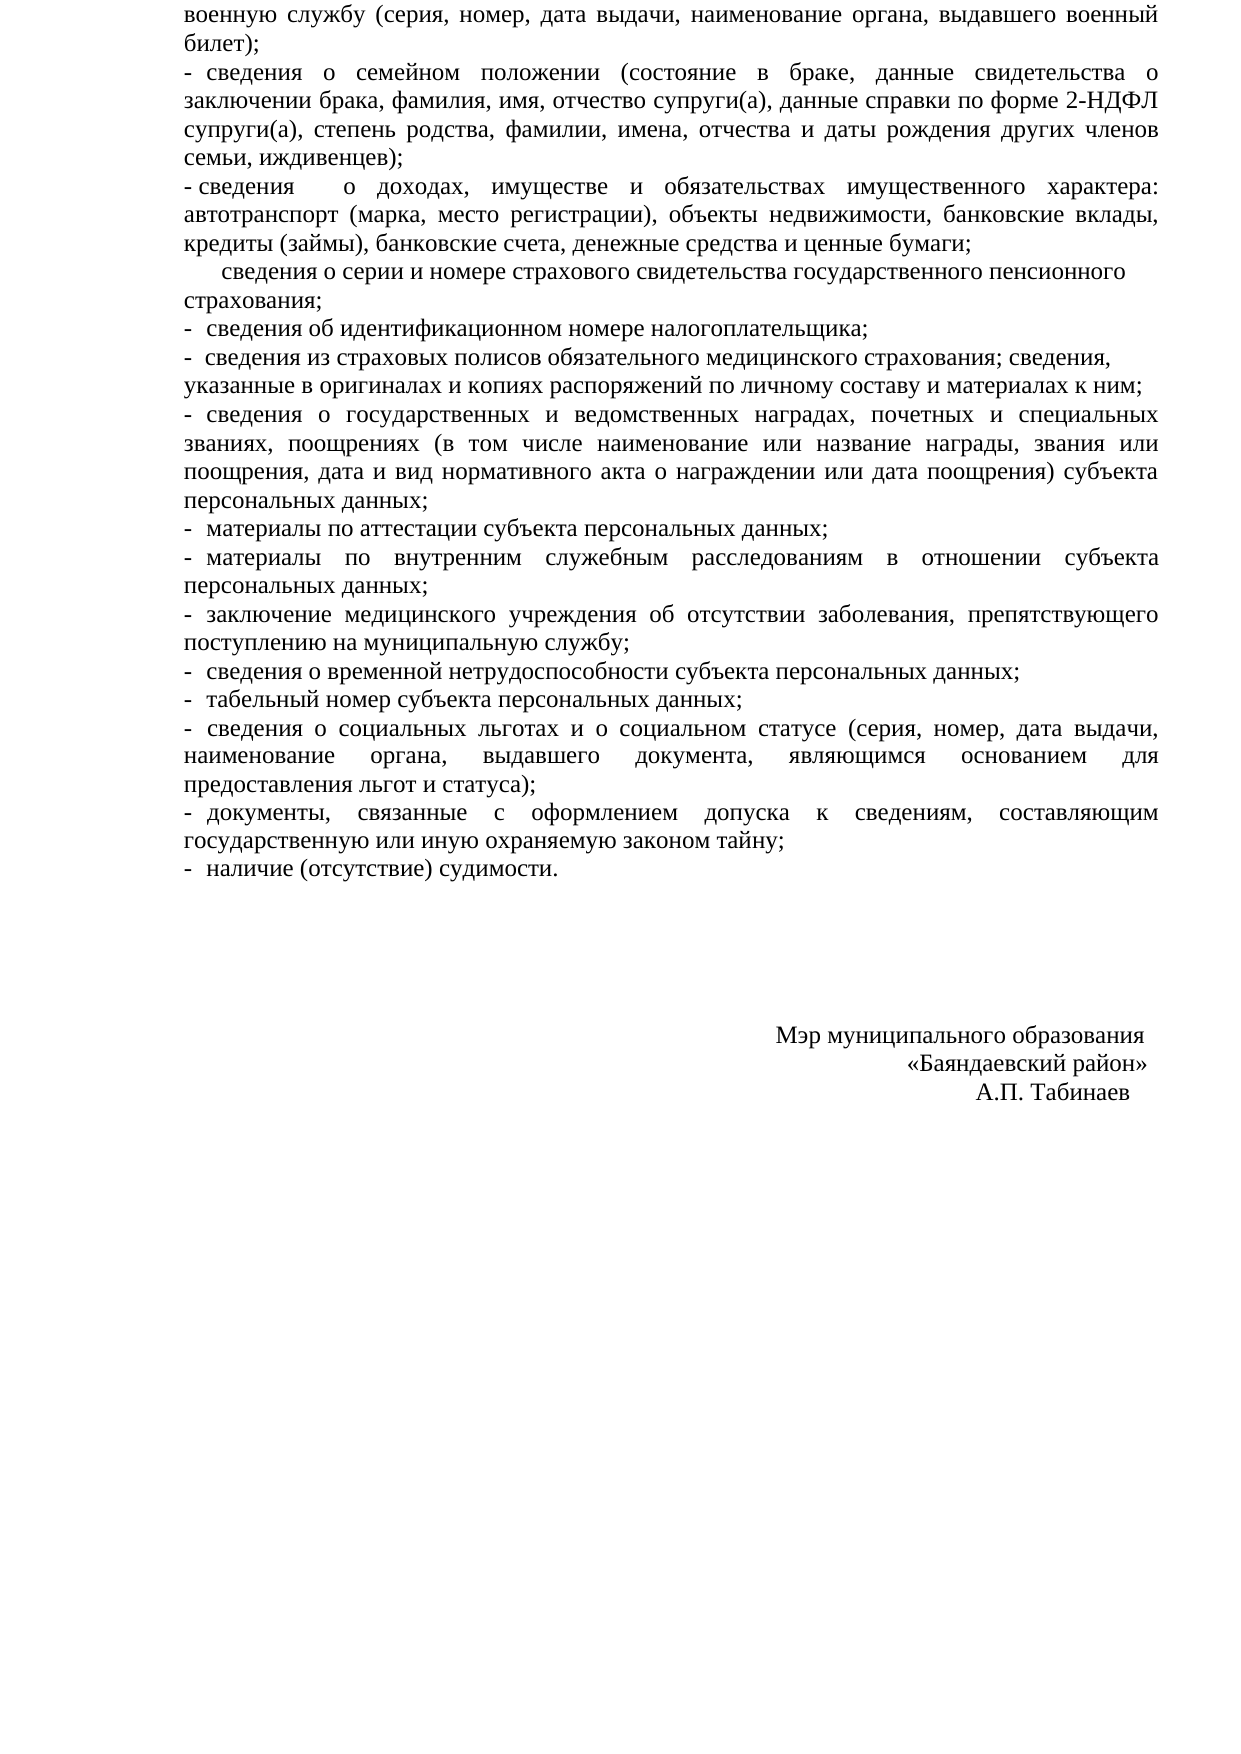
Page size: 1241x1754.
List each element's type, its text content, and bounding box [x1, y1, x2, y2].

text Мэр муниципального образования [107, 1020, 1159, 1048]
text сведения о серии и номере страхового свидетельства государственного пенсионного страхования; [184, 257, 1159, 314]
list документы, связанные с оформлением допуска к сведениям, составляющим государственную или иную охраняемую законом тайну; [184, 798, 1159, 854]
list сведения о социальных льготах и о социальном статусе (серия, номер, дата выдачи, наименование органа, выдавшего документа, являющимся основанием для предоставления льгот и статуса); [184, 713, 1159, 798]
list сведения о временной нетрудоспособности субъекта персональных данных; [184, 656, 1159, 685]
list материалы по аттестации субъекта персональных данных; [184, 514, 1159, 542]
list сведения о семейном положении (состояние в браке, данные свидетельства о заключении брака, фамилия, имя, отчество супруги(а), данные справки по форме 2-НДФЛ супруги(а), степень родства, фамилии, имена, отчества и даты рождения других членов семьи, иждивенцев); [184, 57, 1159, 171]
list наличие (отсутствие) судимости. [184, 854, 1159, 882]
text - сведения из страховых полисов обязательного медицинского страхования; сведения, указанные в оригиналах и копиях распоряжений по личному составу и материалах к ним; [184, 342, 1159, 399]
list сведения об идентификационном номере налогоплательщика; [184, 314, 1159, 342]
text - сведения о доходах, имуществе и обязательствах имущественного характера: автотранспорт (марка, место регистрации), объекты недвижимости, банковские вклады, кредиты (займы), банковские счета, денежные средства и ценные бумаги; [184, 171, 1159, 257]
list материалы по внутренним служебным расследованиям в отношении субъекта персональных данных; [184, 542, 1159, 599]
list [184, 0, 1159, 57]
list табельный номер субъекта персональных данных; [184, 685, 1159, 713]
list сведения о государственных и ведомственных наградах, почетных и специальных званиях, поощрениях (в том числе наименование или название награды, звания или поощрения, дата и вид нормативного акта о награждении или дата поощрения) субъекта персональных данных; [184, 399, 1159, 514]
text «Баяндаевский район» [107, 1048, 1159, 1077]
text А.П. Табинаев [107, 1077, 1159, 1106]
list заключение медицинского учреждения об отсутствии заболевания, препятствующего поступлению на муниципальную службу; [184, 599, 1159, 656]
